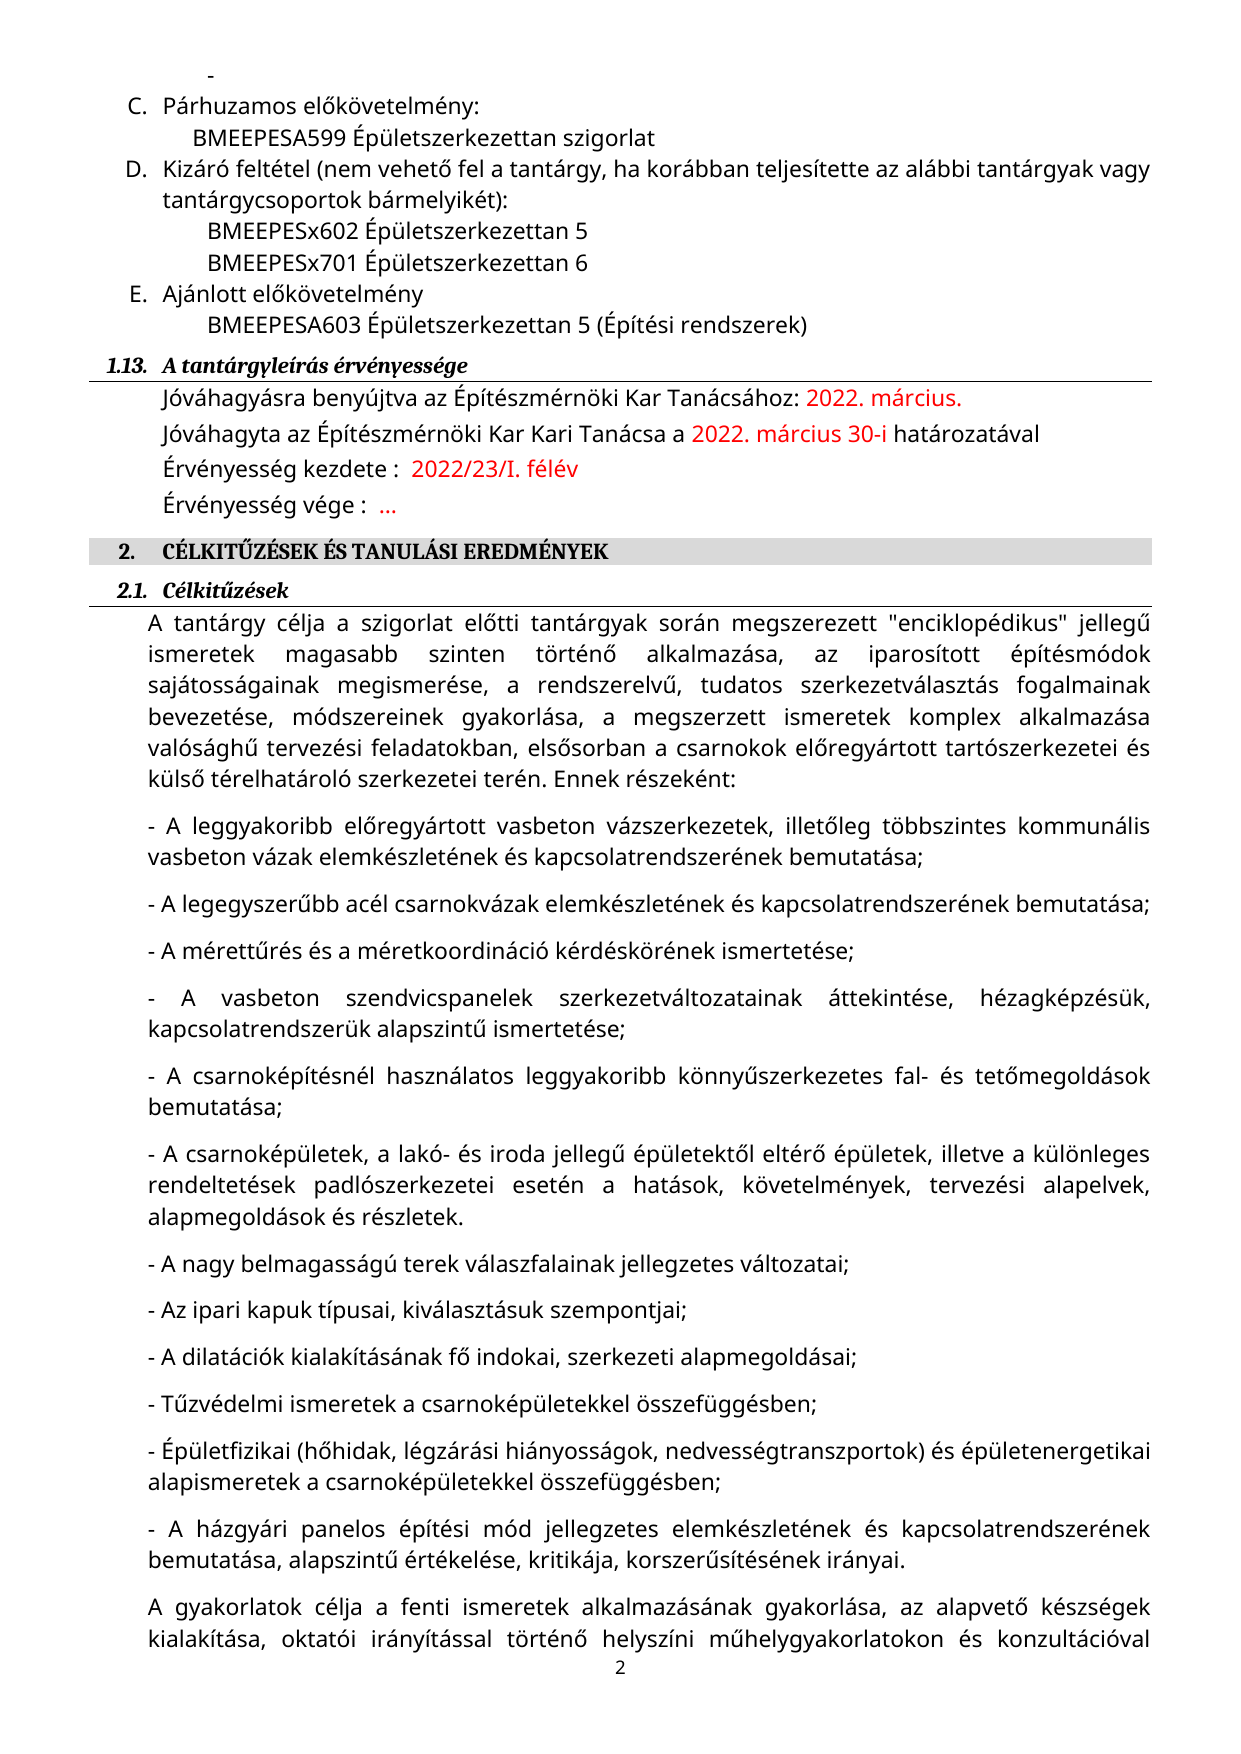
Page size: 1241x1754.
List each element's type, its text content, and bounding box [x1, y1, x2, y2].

text Jóváhagyta az Építészmérnöki Kar Kari Tanácsa a 2022. március 30-i határozatával [162, 418, 1137, 449]
text Érvényesség kezdete : [162, 453, 1137, 484]
text Jóváhagyásra benyújtva az Építészmérnöki Kar Tanácsához: 2022. március. [162, 382, 1137, 413]
subtitle Célkitűzések [89, 577, 1152, 606]
subtitle Párhuzamos előkövetelmény: [148, 90, 1152, 122]
subtitle A tantárgyleírás érvényessége [89, 353, 1152, 381]
subtitle Kizáró feltétel (nem vehető fel a tantárgy, ha korábban teljesítette az alábbi tantárgyak vagy tantárgycsoportok bármelyikét): [148, 153, 1152, 215]
subtitle Célkitűzések és tanulási eredmények [89, 538, 1152, 565]
subtitle Ajánlott előkövetelmény [148, 278, 1152, 309]
text Érvényesség vége : [162, 488, 1137, 520]
